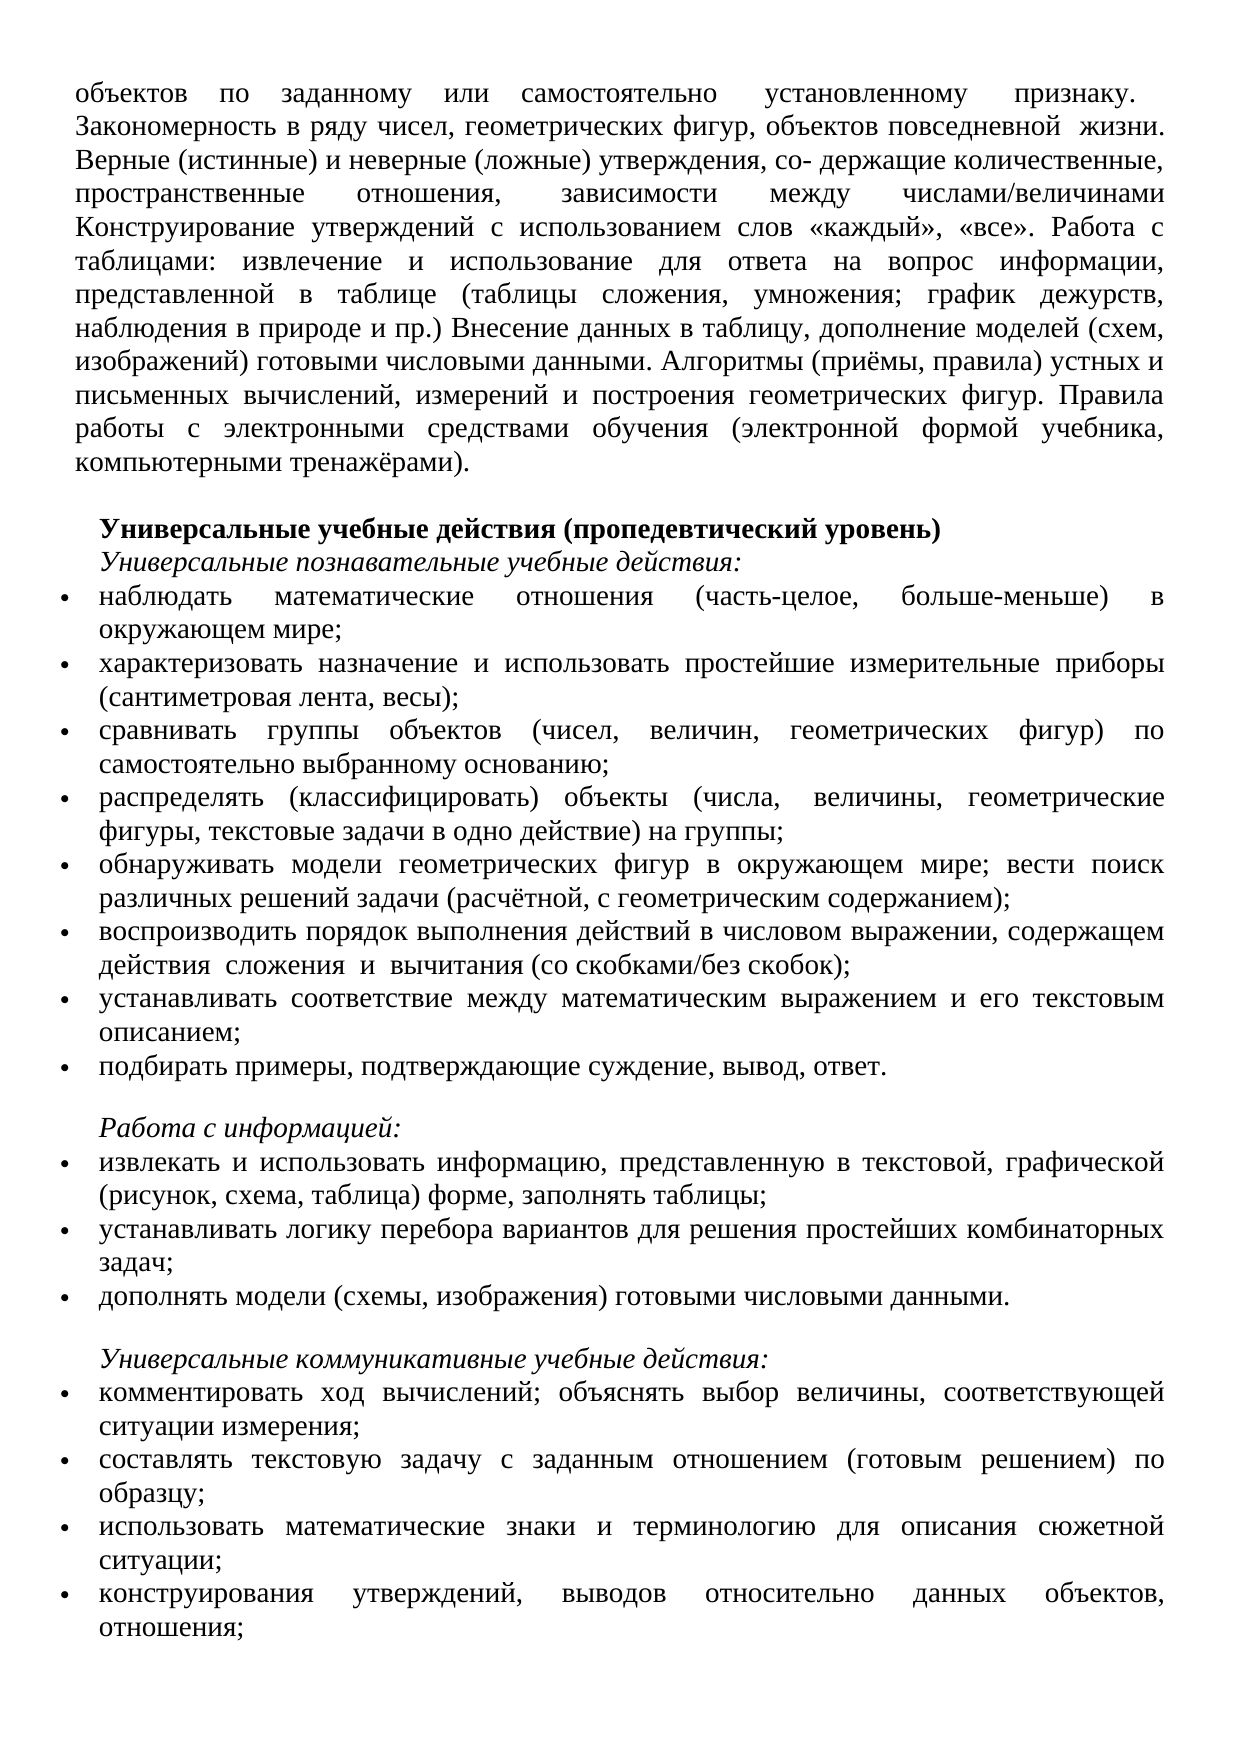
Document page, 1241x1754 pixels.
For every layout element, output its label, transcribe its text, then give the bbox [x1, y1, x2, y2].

list конструирования утверждений, выводов относительно данных объектов, отношения; [61, 1576, 1165, 1643]
list использовать математические знаки и терминологию для описания сюжетной ситуации; [61, 1508, 1165, 1576]
text Работа с информацией: [75, 1110, 1165, 1144]
list подбирать примеры, подтверждающие суждение, вывод, ответ. [61, 1048, 1165, 1081]
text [75, 75, 1165, 477]
list извлекать и использовать информацию, представленную в текстовой, графической (рисунок, схема, таблица) форме, заполнять таблицы; [61, 1144, 1165, 1211]
list дополнять модели (схемы, изображения) готовыми числовыми данными. [61, 1278, 1165, 1312]
text Универсальные коммуникативные учебные действия: [75, 1341, 1165, 1374]
list устанавливать логику перебора вариантов для решения простейших комбинаторных задач; [61, 1211, 1165, 1278]
list обнаруживать модели геометрических фигур в окружающем мире; вести поиск различных решений задачи (расчётной, с геометрическим содержанием); [61, 846, 1165, 913]
list сравнивать группы объектов (чисел, величин, геометрических фигур) по самостоятельно выбранному основанию; [61, 712, 1165, 779]
list устанавливать соответствие между математическим выражением и его текстовым описанием; [61, 981, 1165, 1048]
list наблюдать математические отношения (часть-целое, больше-меньше) в окружающем мире; [61, 578, 1165, 645]
text Универсальные учебные действия (пропедевтический уровень) [75, 511, 1165, 544]
list распределять (классифицировать) объекты (числа, величины, геометрические фигуры, текстовые задачи в одно действие) на группы; [61, 779, 1165, 846]
list воспроизводить порядок выполнения действий в числовом выражении, содержащем действия сложения и вычитания (со скобками/без скобок); [61, 913, 1165, 981]
text Универсальные познавательные учебные действия: [75, 544, 1165, 578]
list характеризовать назначение и использовать простейшие измерительные приборы (сантиметровая лента, весы); [61, 645, 1165, 712]
list составлять текстовую задачу с заданным отношением (готовым решением) по образцу; [61, 1441, 1165, 1508]
list комментировать ход вычислений; объяснять выбор величины, соответствующей ситуации измерения; [61, 1374, 1165, 1441]
